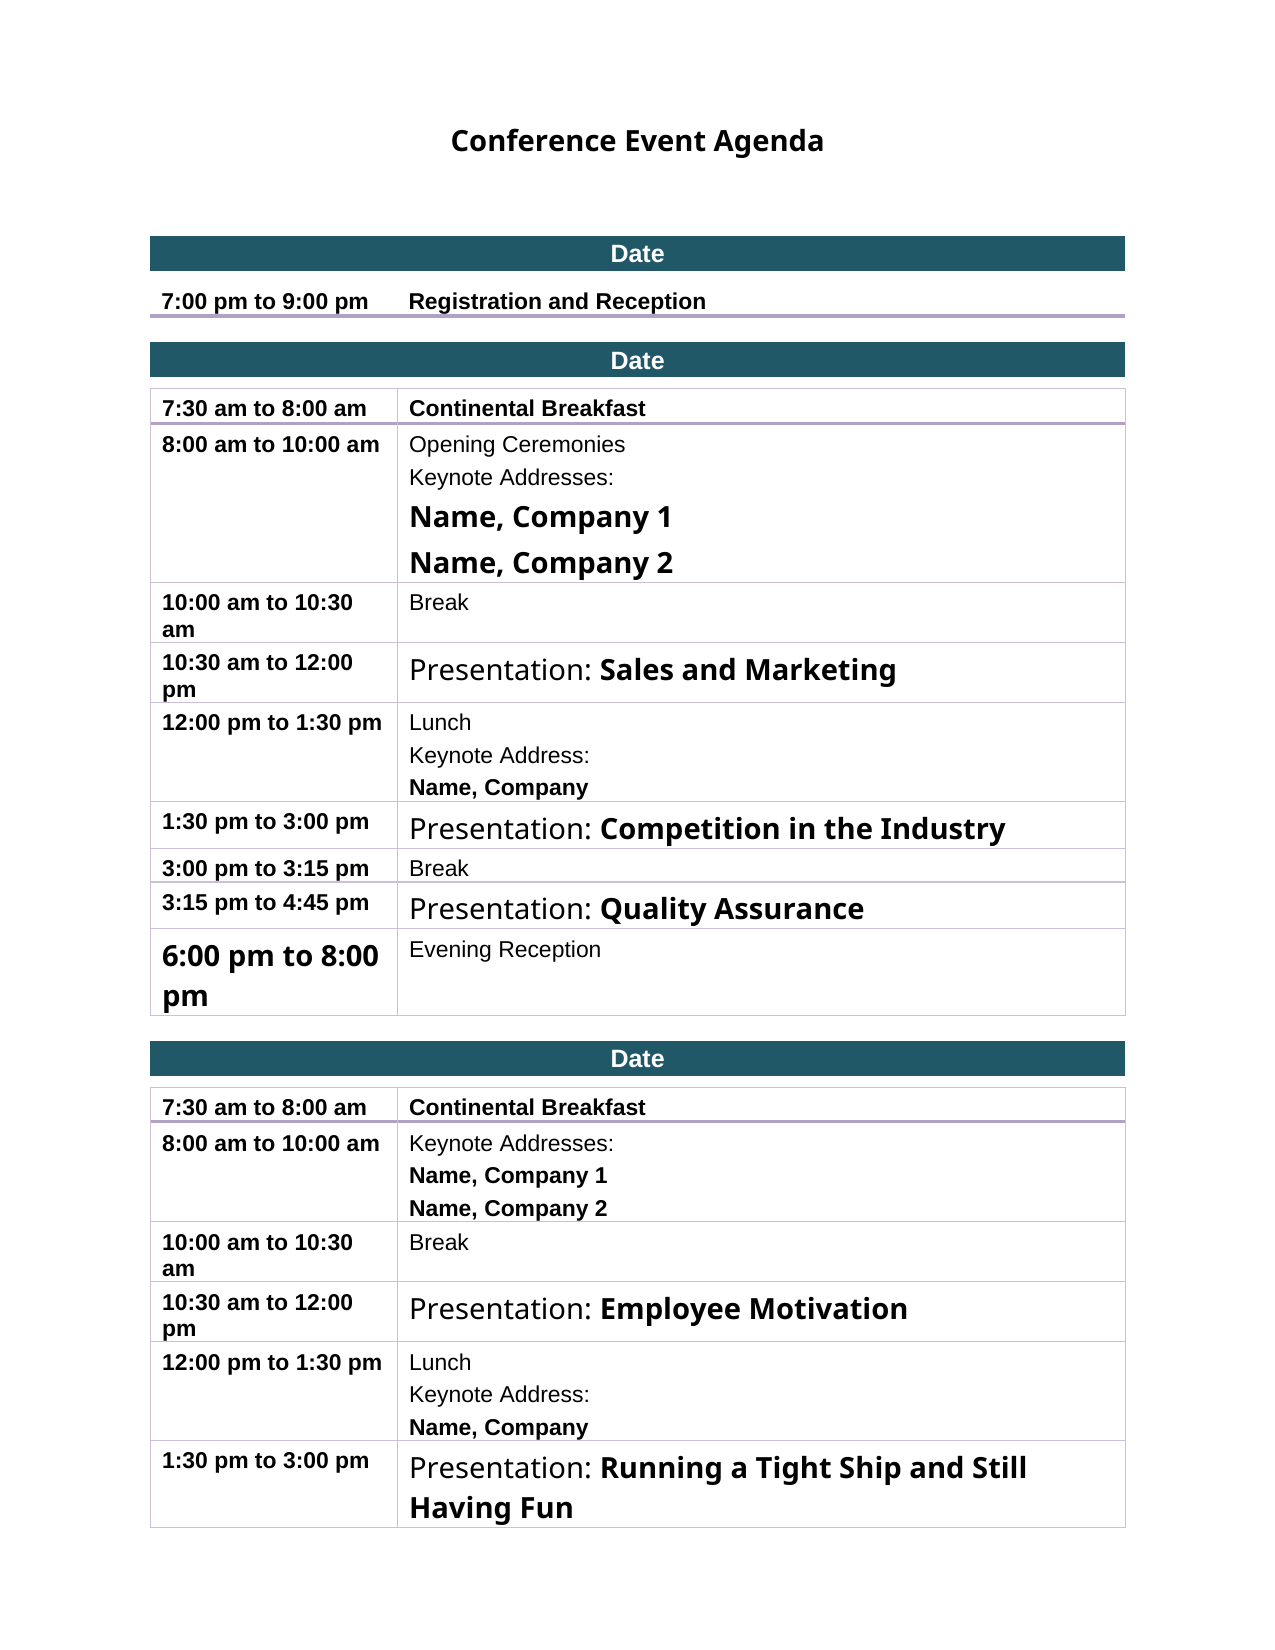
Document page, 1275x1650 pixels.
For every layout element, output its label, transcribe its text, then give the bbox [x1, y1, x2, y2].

table_cell [151, 929, 397, 1015]
table_cell [398, 425, 1125, 582]
table_cell [398, 703, 1125, 801]
title Conference Event Agenda [150, 120, 1125, 160]
table_cell [398, 1441, 1125, 1527]
table_cell [398, 1342, 1125, 1440]
table_cell [398, 883, 1125, 928]
table_cell [398, 643, 1125, 702]
table_cell [398, 1123, 1125, 1221]
table_cell [398, 802, 1125, 848]
table_cell [398, 1282, 1125, 1341]
